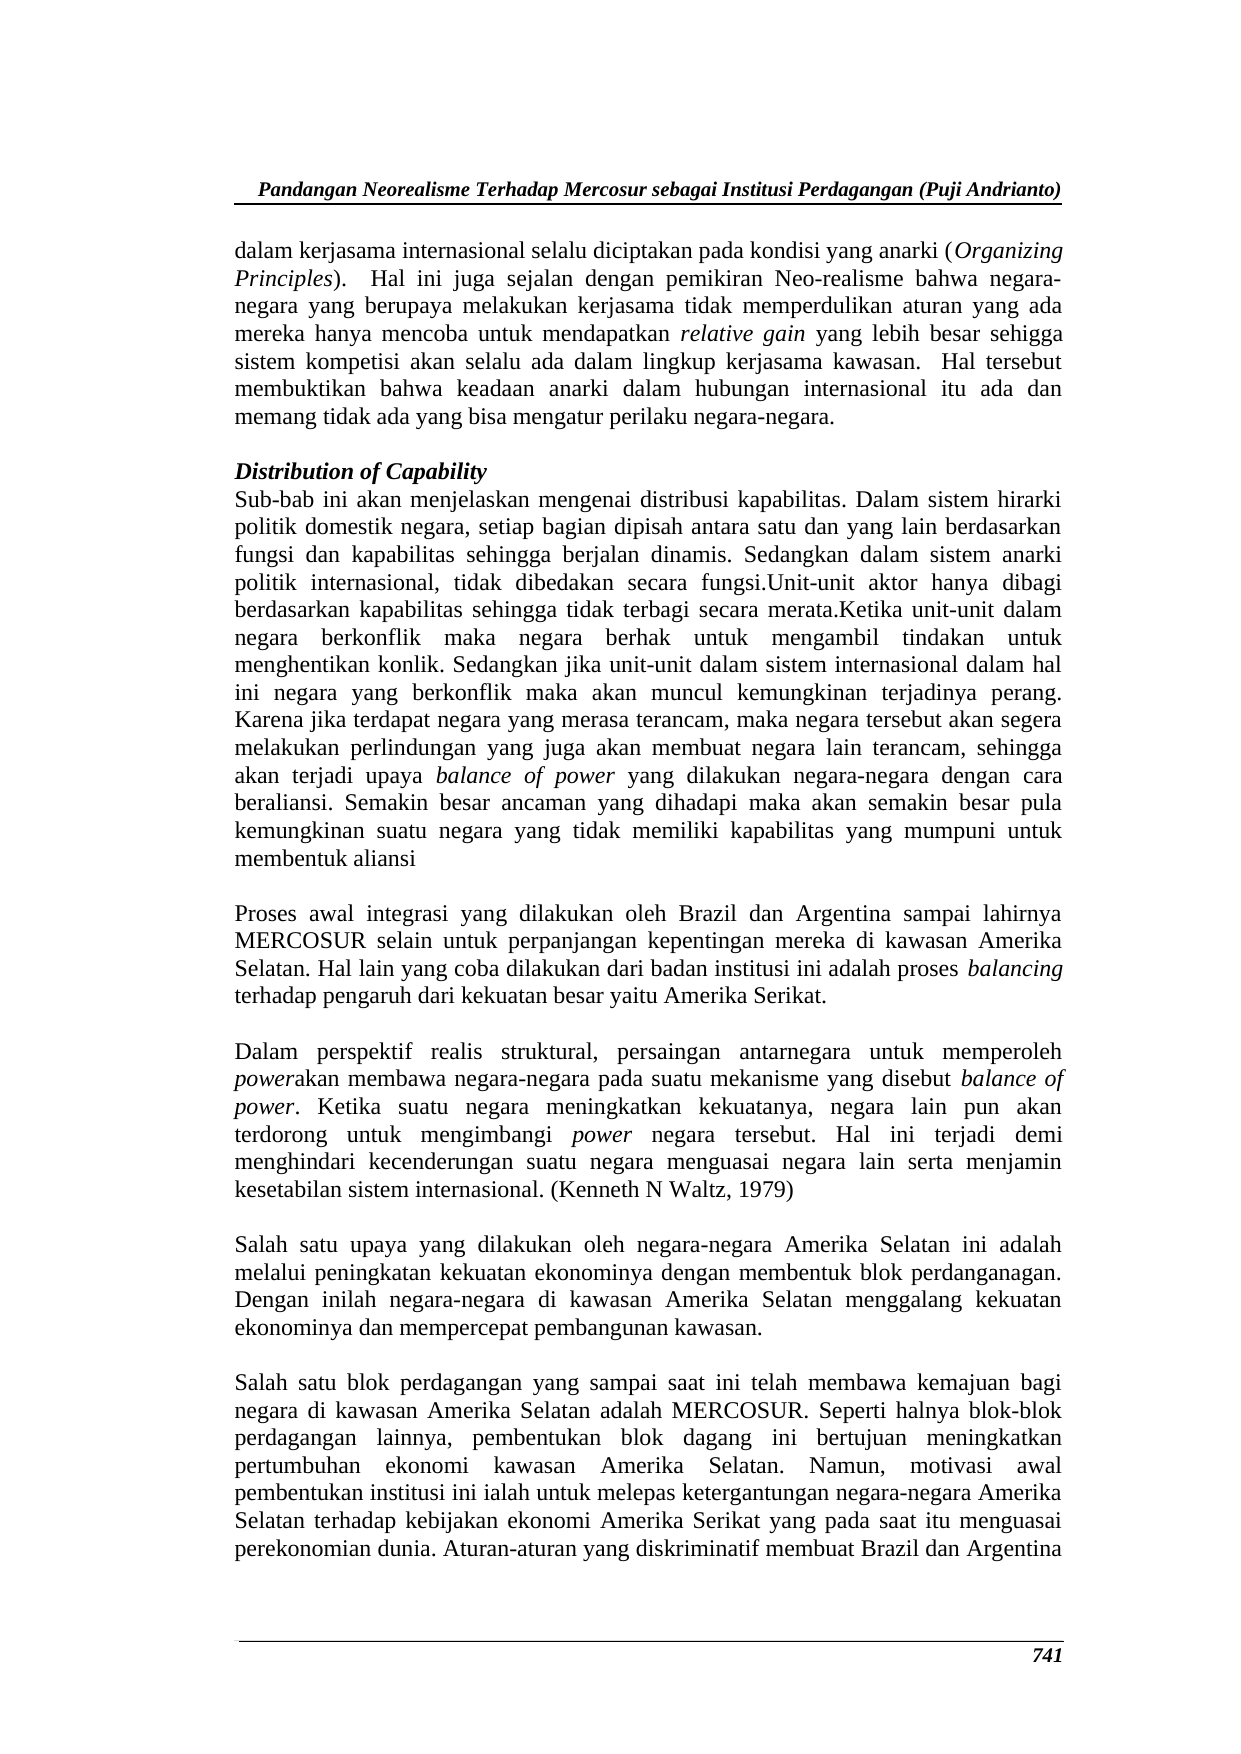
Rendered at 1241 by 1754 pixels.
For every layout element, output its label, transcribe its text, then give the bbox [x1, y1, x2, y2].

list Sub-bab ini akan menjelaskan mengenai distribusi kapabilitas. Dalam sistem hirarki politik domestik negara, setiap bagian dipisah antara satu dan yang lain berdasarkan fungsi dan kapabilitas sehingga berjalan dinamis. Sedangkan dalam sistem anarki politik internasional, tidak dibedakan secara fungsi.Unit-unit aktor hanya dibagi berdasarkan kapabilitas sehingga tidak terbagi secara merata.Ketika unit-unit dalam negara berkonflik maka negara berhak untuk mengambil tindakan untuk menghentikan konlik. Sedangkan jika unit-unit dalam sistem internasional dalam hal ini negara yang berkonflik maka akan muncul kemungkinan terjadinya perang. Karena jika terdapat negara yang merasa terancam, maka negara tersebut akan segera melakukan perlindungan yang juga akan membuat negara lain terancam, sehingga akan terjadi upaya balance of power yang dilakukan negara-negara dengan cara beraliansi. Semakin besar ancaman yang dihadapi maka akan semakin besar pula kemungkinan suatu negara yang tidak memiliki kapabilitas yang mumpuni untuk membentuk aliansi [234, 485, 1063, 871]
list Salah satu upaya yang dilakukan oleh negara-negara Amerika Selatan ini adalah melalui peningkatan kekuatan ekonominya dengan membentuk blok perdanganagan. Dengan inilah negara-negara di kawasan Amerika Selatan menggalang kekuatan ekonominya dan mempercepat pembangunan kawasan. [234, 1230, 1063, 1340]
list Proses awal integrasi yang dilakukan oleh Brazil dan Argentina sampai lahirnya MERCOSUR selain untuk perpanjangan kepentingan mereka di kawasan Amerika Selatan. Hal lain yang coba dilakukan dari badan institusi ini adalah proses balancing terhadap pengaruh dari kekuatan besar yaitu Amerika Serikat. [234, 899, 1063, 1009]
list Distribution of Capability [234, 457, 1063, 485]
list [234, 1368, 1063, 1561]
list Dalam perspektif realis struktural, persaingan antarnegara untuk memperoleh powerakan membawa negara-negara pada suatu mekanisme yang disebut balance of power. Ketika suatu negara meningkatkan kekuatanya, negara lain pun akan terdorong untuk mengimbangi power negara tersebut. Hal ini terjadi demi menghindari kecenderungan suatu negara menguasai negara lain serta menjamin kesetabilan sistem internasional. (Kenneth N Waltz, 1979) [234, 1037, 1063, 1202]
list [234, 236, 1063, 429]
